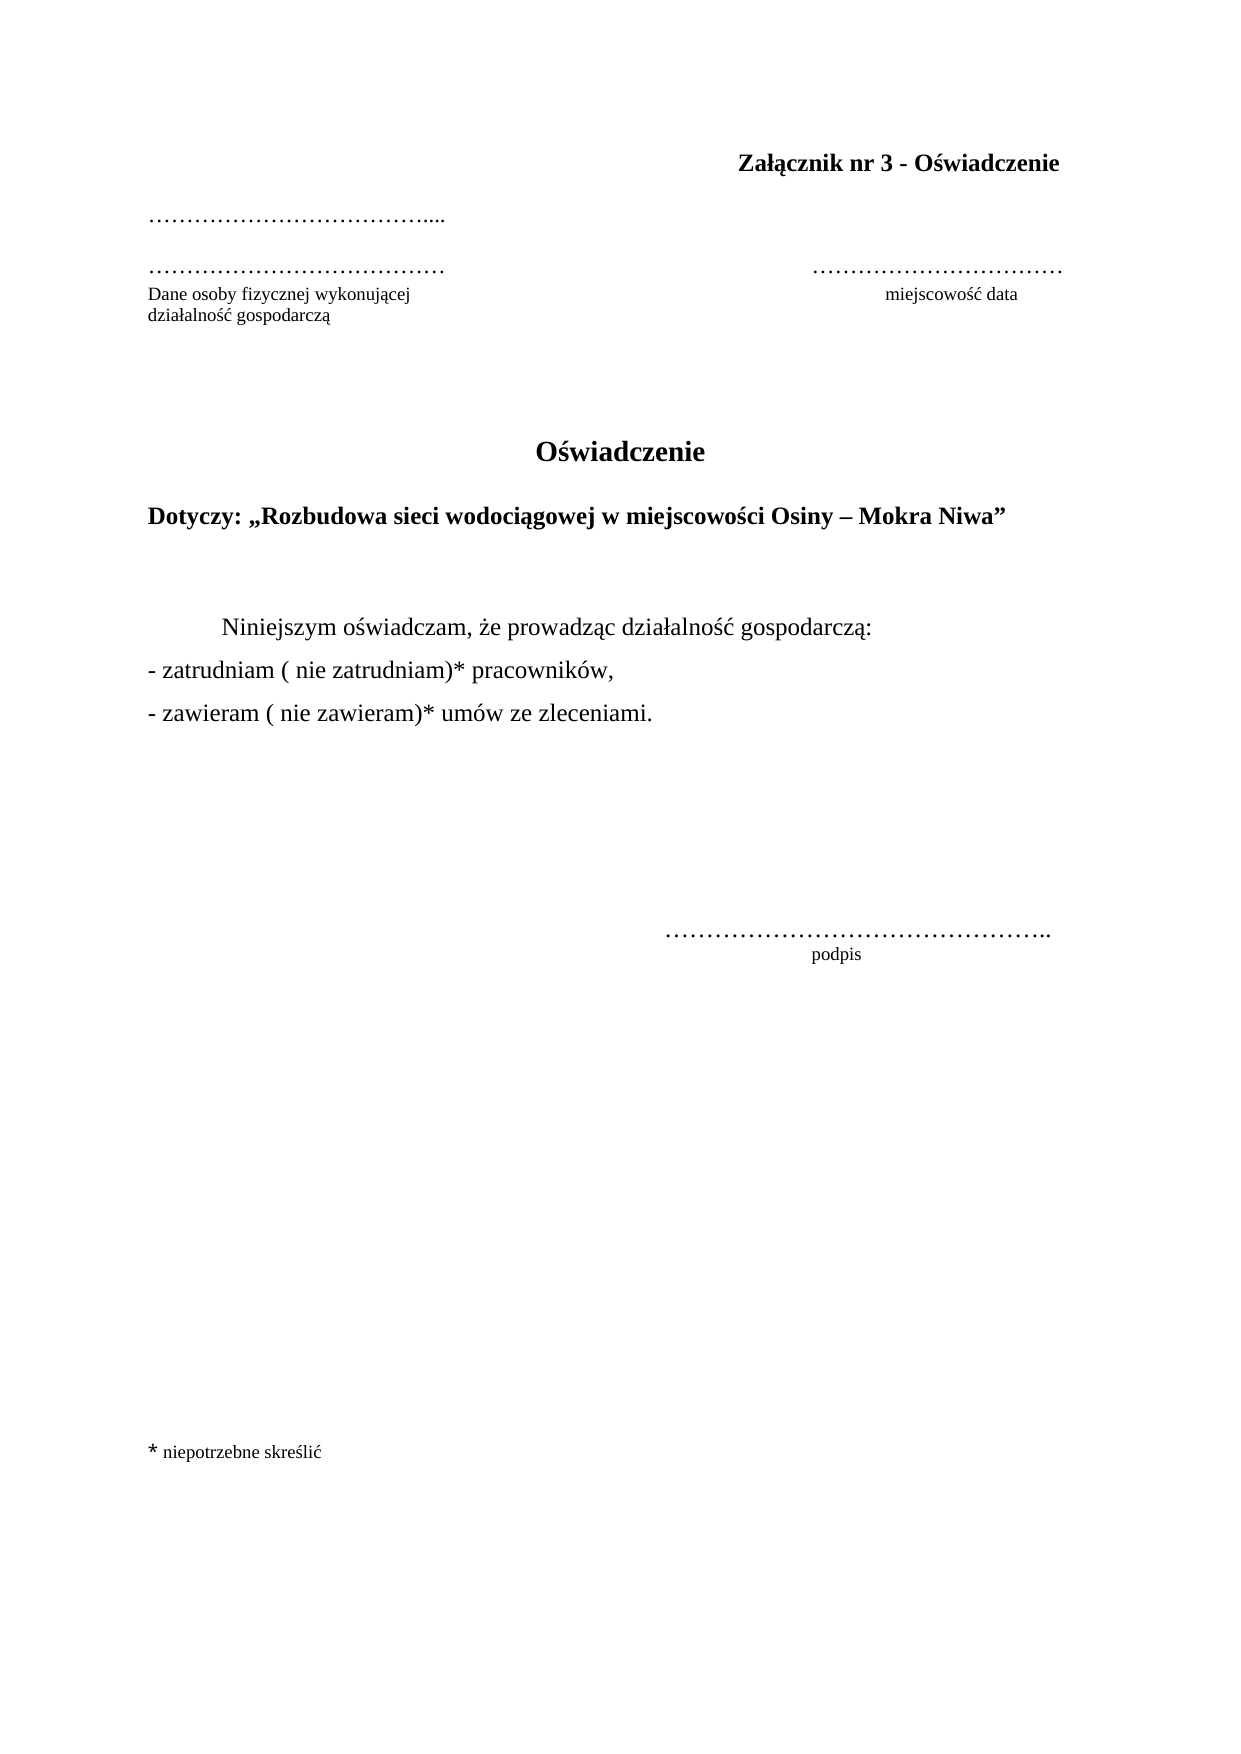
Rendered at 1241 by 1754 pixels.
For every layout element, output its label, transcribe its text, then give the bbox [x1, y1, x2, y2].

text ……………………………………….. [590, 914, 1093, 943]
text działalność gospodarczą [148, 304, 1093, 326]
text Oświadczenie [148, 434, 1093, 467]
text Niniejszym oświadczam, że prowadząc działalność gospodarczą: [148, 612, 1093, 641]
text * niepotrzebne skreślić [148, 1439, 1093, 1464]
text ……………………………….... [148, 201, 1093, 228]
text Dotyczy: „Rozbudowa sieci wodociągowej w miejscowości Osiny – Mokra Niwa” [148, 501, 1093, 529]
text Załącznik nr 3 - Oświadczenie [664, 148, 1093, 176]
text - zawieram ( nie zawieram)* umów ze zleceniami. [148, 698, 1093, 727]
text Dane osoby fizycznej wykonującej miejscowość data [148, 283, 1093, 304]
text - zatrudniam ( nie zatrudniam)* pracowników, [148, 655, 1093, 684]
text ………………………………… …………………………… [148, 252, 1093, 279]
text podpis [738, 943, 1093, 964]
